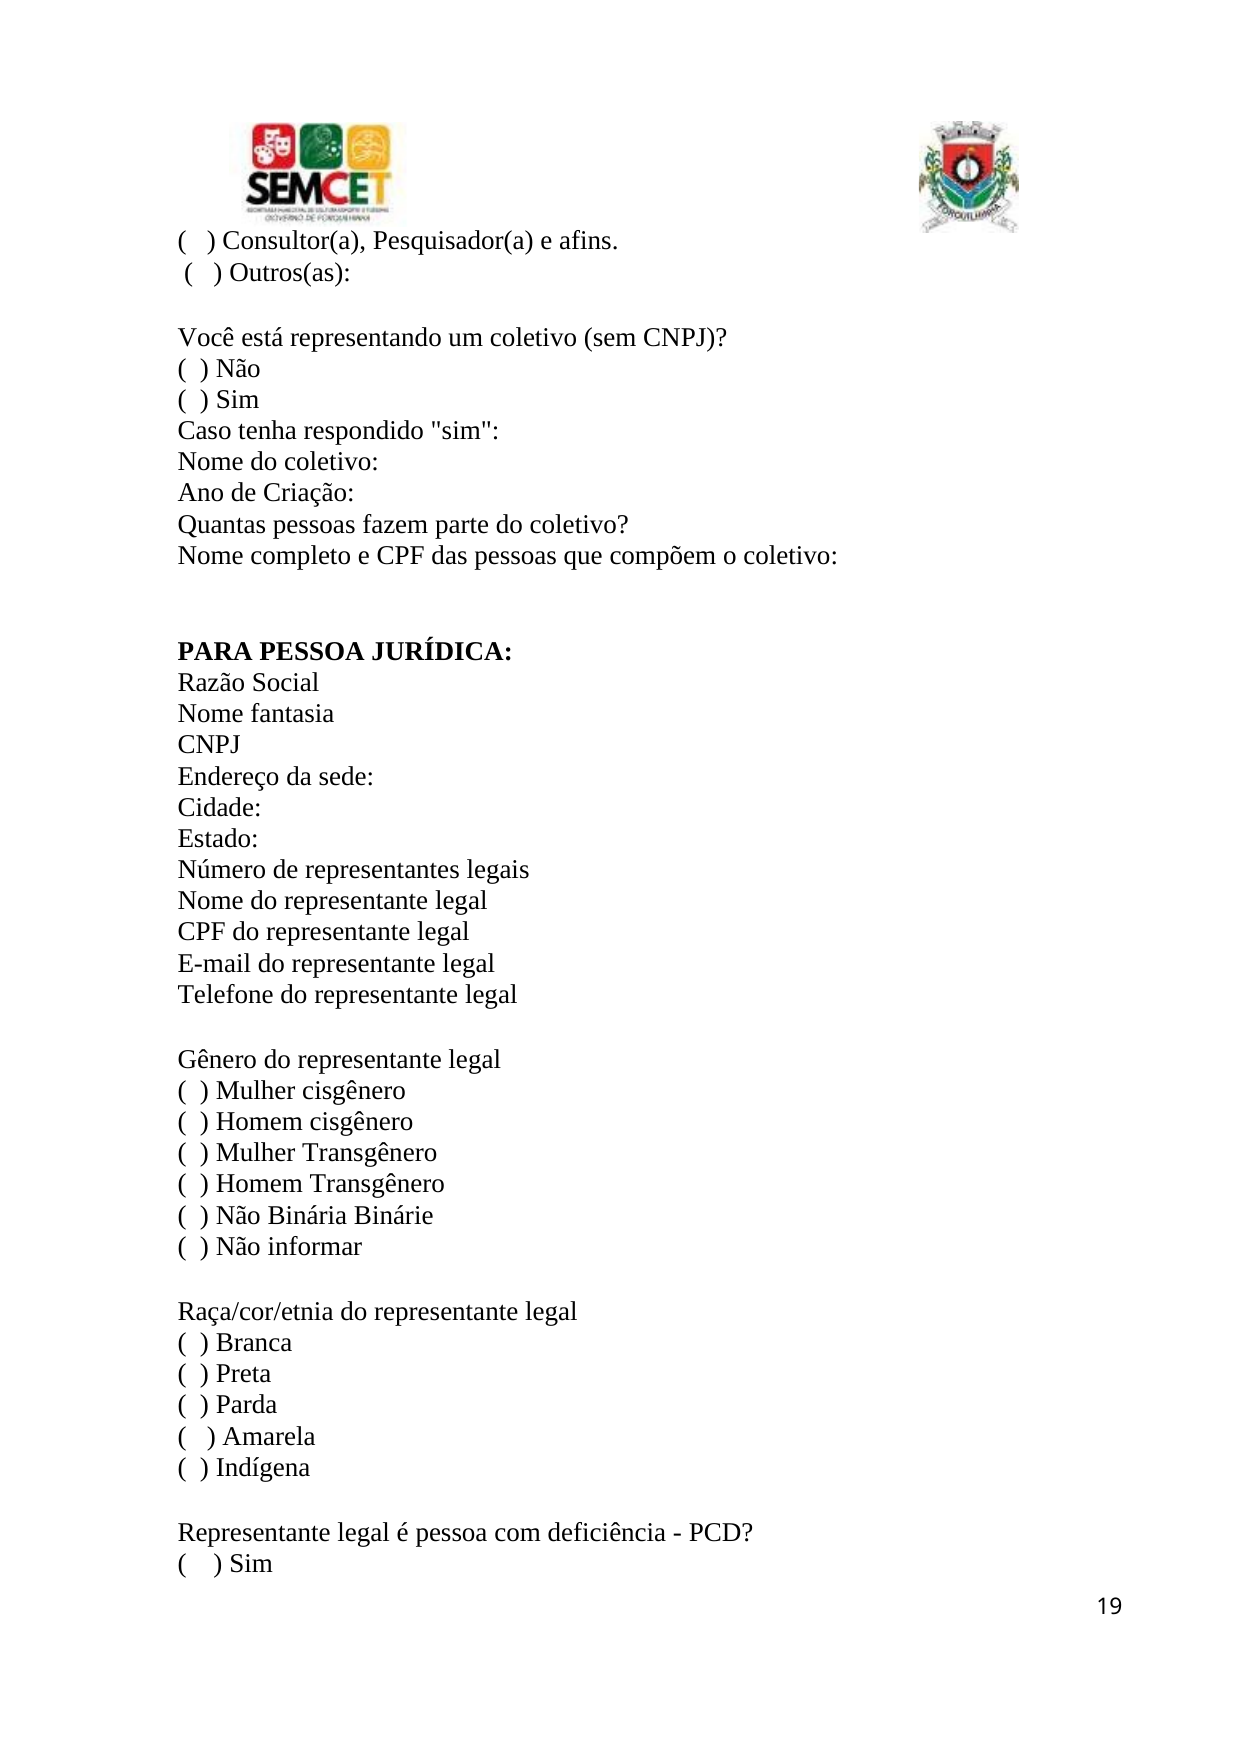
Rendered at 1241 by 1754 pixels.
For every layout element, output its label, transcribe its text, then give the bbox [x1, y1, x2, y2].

text Nome do representante legal [177, 884, 1122, 916]
text Gênero do representante legal [177, 1043, 1122, 1074]
text Razão Social [177, 666, 1122, 697]
text ( ) Preta [177, 1357, 1122, 1388]
text Cidade: [177, 791, 1122, 822]
text ( ) Outros(as): [177, 256, 1122, 287]
text Telefone do representante legal [177, 978, 1122, 1009]
text Nome completo e CPF das pessoas que compõem o coletivo: [177, 539, 1122, 570]
text ( ) Homem cisgênero [177, 1105, 1122, 1136]
text ( ) Indígena [177, 1451, 1122, 1482]
text E-mail do representante legal [177, 947, 1122, 978]
text Você está representando um coletivo (sem CNPJ)? [177, 321, 1122, 352]
text Quantas pessoas fazem parte do coletivo? [177, 508, 1122, 539]
text Nome do coletivo: [177, 445, 1122, 477]
text ( ) Não Binária Binárie [177, 1199, 1122, 1230]
text Raça/cor/etnia do representante legal [177, 1295, 1122, 1326]
text ( ) Não [177, 352, 1122, 383]
text Nome fantasia [177, 697, 1122, 729]
text Endereço da sede: [177, 760, 1122, 791]
text Caso tenha respondido "sim": [177, 414, 1122, 445]
text Ano de Criação: [177, 477, 1122, 508]
text Número de representantes legais [177, 853, 1122, 884]
text ( ) Sim [177, 1547, 1122, 1578]
text PARA PESSOA JURÍDICA: [177, 635, 1122, 666]
text ( ) Mulher Transgênero [177, 1136, 1122, 1168]
text Representante legal é pessoa com deficiência - PCD? [177, 1516, 1122, 1547]
text CNPJ [177, 729, 1122, 760]
text ( ) Homem Transgênero [177, 1168, 1122, 1199]
text ( ) Não informar [177, 1230, 1122, 1261]
text CPF do representante legal [177, 916, 1122, 947]
text ( ) Consultor(a), Pesquisador(a) e afins. [177, 224, 1122, 256]
text Estado: [177, 822, 1122, 853]
text ( ) Amarela [177, 1420, 1122, 1451]
text ( ) Mulher cisgênero [177, 1074, 1122, 1105]
picture [918, 121, 1019, 224]
text ( ) Branca [177, 1326, 1122, 1357]
text ( ) Sim [177, 383, 1122, 414]
picture [229, 122, 408, 224]
text ( ) Parda [177, 1388, 1122, 1420]
